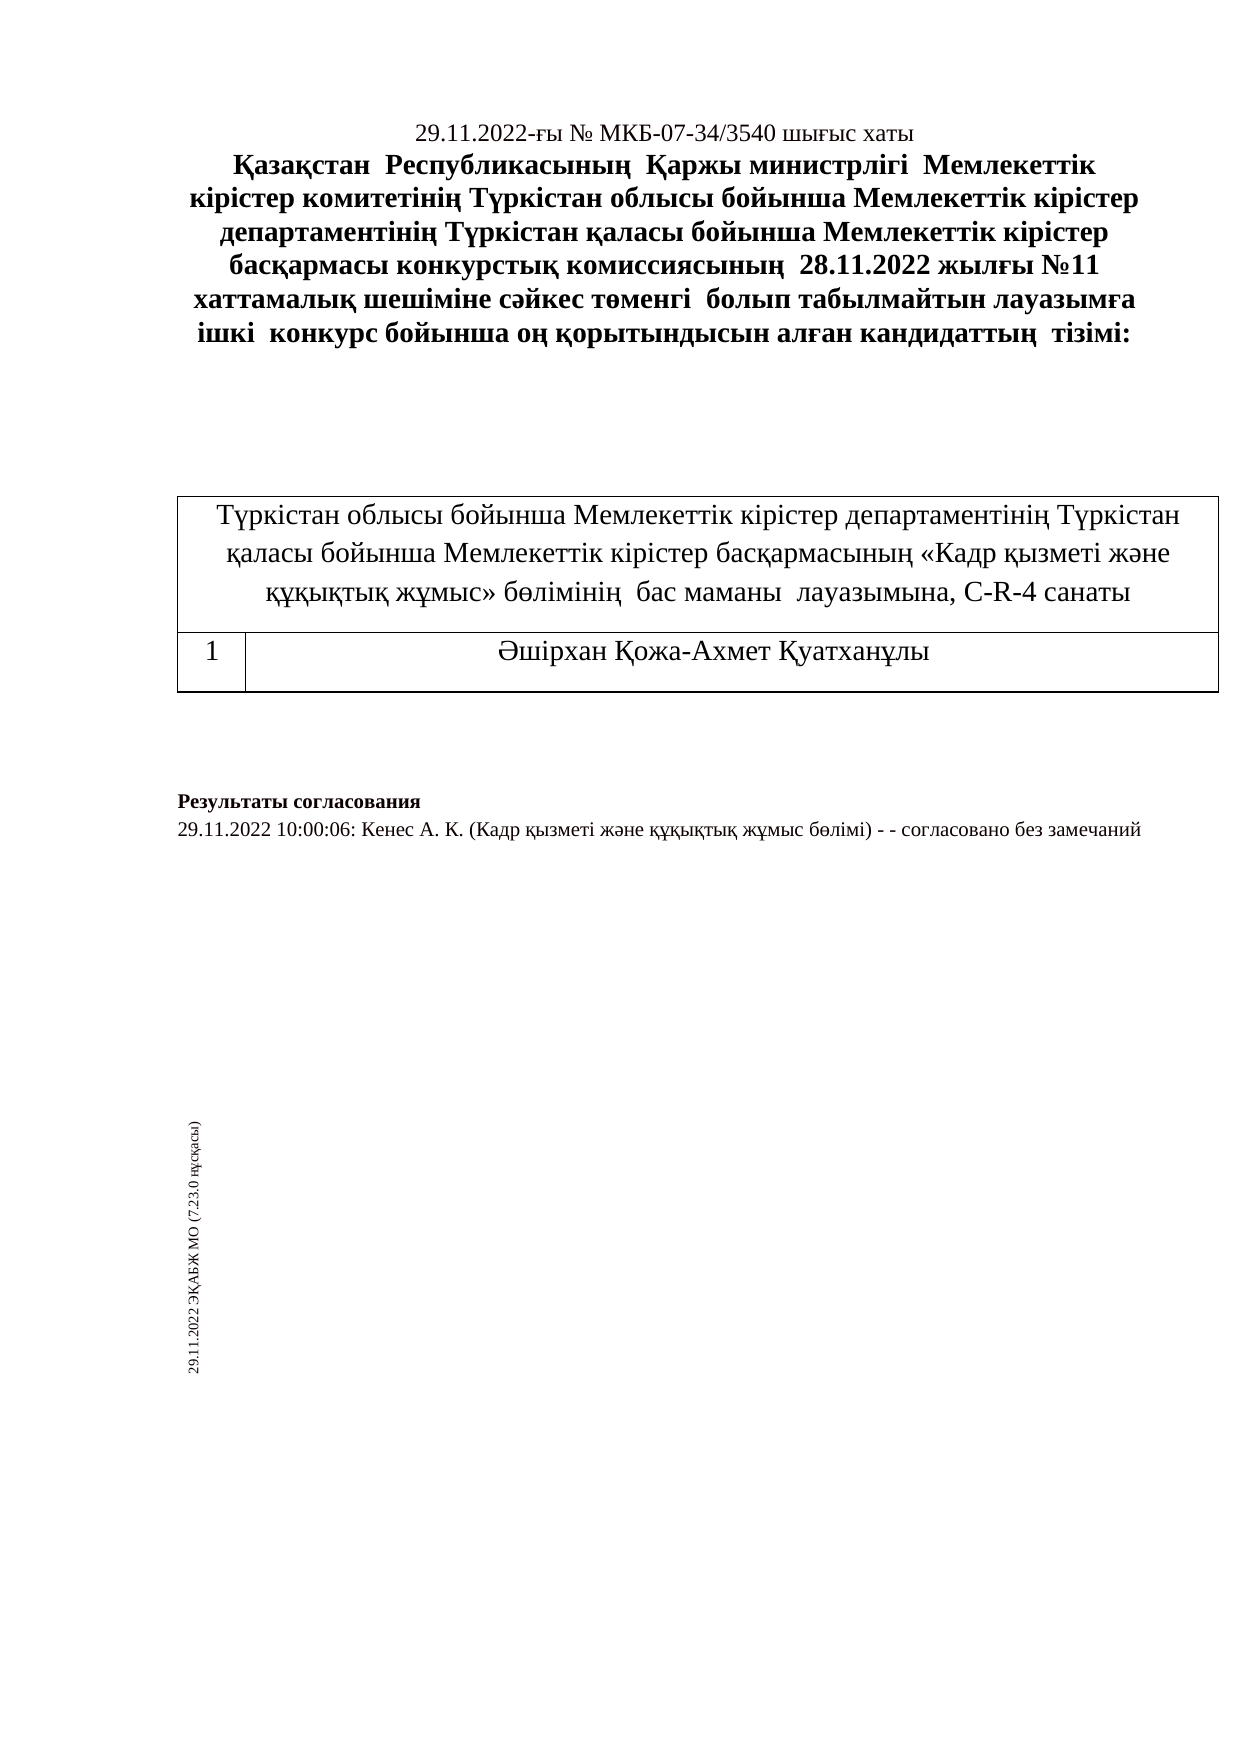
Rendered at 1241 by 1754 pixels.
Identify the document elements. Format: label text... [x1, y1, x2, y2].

table_header Түркістан облысы бойынша Мемлекеттік кірістер департаментінің Түркістан қаласы бойынша Мемлекеттік кірістер басқармасының «Кадр қызметі және құқықтық жұмыс» бөлімінің бас маманы лауазымына, C-R-4 санаты [178, 497, 1218, 632]
text Результаты согласования 29.11.2022 10:00:06: Кенес А. К. (Кадр қызметі және құқықтық жұмыс бөлімі) - - cогласовано без замечаний [177, 789, 1152, 873]
text Қазақстан Республикасының Қаржы министрлігі Мемлекеттік кірістер комитетінің Түркістан облысы бойынша Мемлекеттік кірістер департаментінің Түркістан қаласы бойынша Мемлекеттік кірістер басқармасы конкурстық комиссиясының 28.11.2022 жылғы №11 хаттамалық шешіміне сәйкес төменгі болып табылмайтын лауазымға ішкі конкурс бойынша оң қорытындысын алған кандидаттың тізімі: [177, 147, 1152, 350]
table_cell Әшірхан Қожа-Ахмет Қуатханұлы [246, 633, 1218, 691]
table_cell 1 [178, 633, 245, 691]
table_header 29.11.2022-ғы № МКБ-07-34/3540 шығыс хаты [177, 118, 1152, 147]
